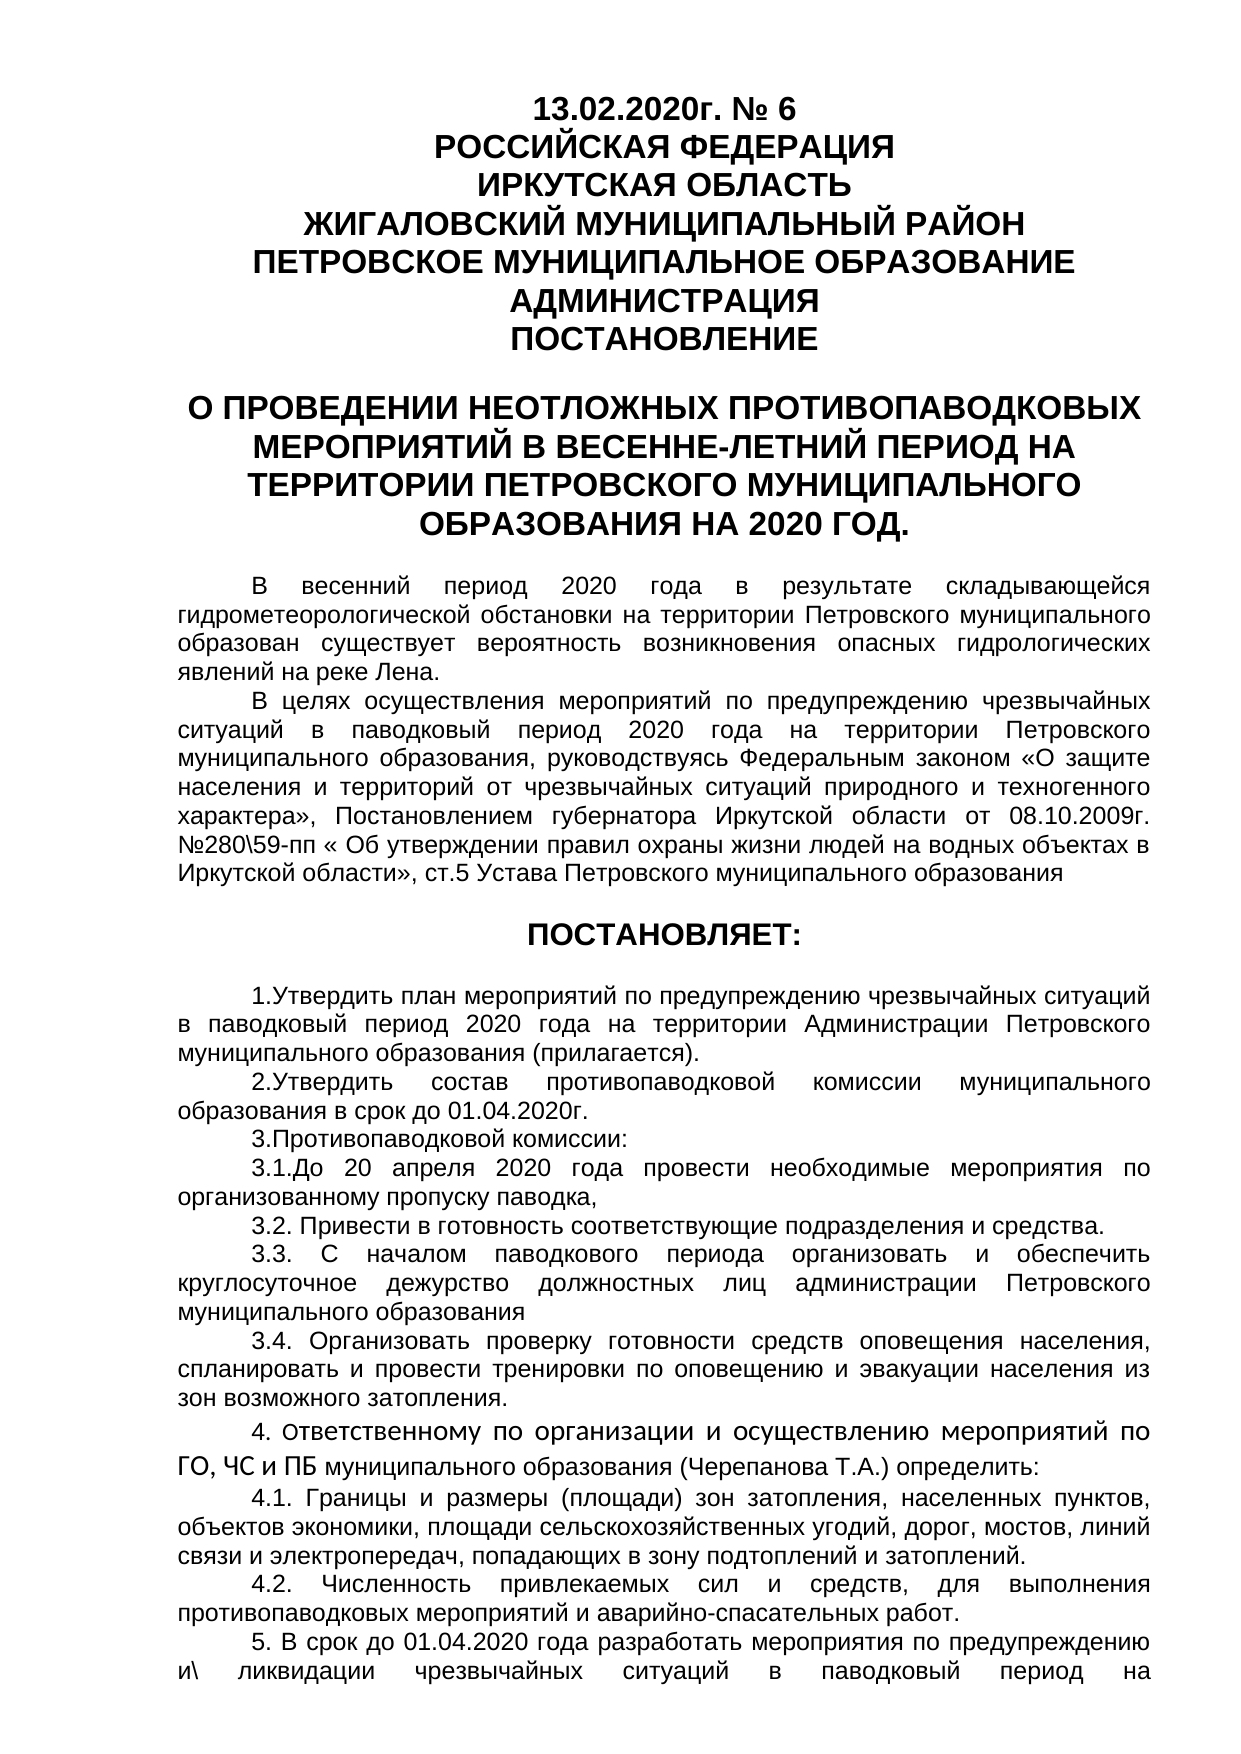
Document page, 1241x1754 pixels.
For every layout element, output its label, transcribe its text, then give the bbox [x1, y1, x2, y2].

subtitle АДМИНИСТРАЦИЯ [177, 281, 1152, 319]
text ПОСТАНОВЛЯЕТ: [177, 916, 1152, 952]
subtitle ИРКУТСКАЯ ОБЛАСТЬ [177, 166, 1152, 204]
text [177, 1627, 1152, 1684]
text 4.2. Численность привлекаемых сил и средств, для выполнения противопаводковых мероприятий и аварийно-спасательных работ. [177, 1569, 1152, 1627]
text ПОСТАНОВЛЕНИЕ [177, 319, 1152, 358]
text В весенний период 2020 года в результате складывающейся гидрометеорологической обстановки на территории Петровского муниципального образован существует вероятность возникновения опасных гидрологических явлений на реке Лена. [177, 571, 1152, 686]
subtitle 13.02.2020г. № 6 [177, 89, 1152, 127]
subtitle ПЕТРОВСКОЕ МУНИЦИПАЛЬНОЕ ОБРАЗОВАНИЕ [177, 242, 1152, 281]
text 4. Ответственному по организации и осуществлению мероприятий по ГО, ЧС и ПБ муниципального образования (Черепанова Т.А.) определить: [177, 1412, 1152, 1483]
text 2.Утвердить состав противопаводковой комиссии муниципального образования в срок до 01.04.2020г. [177, 1067, 1152, 1124]
subtitle РОССИЙСКАЯ ФЕДЕРАЦИЯ [177, 127, 1152, 166]
text ЖИГАЛОВСКИЙ МУНИЦИПАЛЬНЫЙ РАЙОН [177, 204, 1152, 242]
text 3.3. С началом паводкового периода организовать и обеспечить круглосуточное дежурство должностных лиц администрации Петровского муниципального образования [177, 1239, 1152, 1326]
text В целях осуществления мероприятий по предупреждению чрезвычайных ситуаций в паводковый период 2020 года на территории Петровского муниципального образования, руководствуясь Федеральным законом «О защите населения и территорий от чрезвычайных ситуаций природного и техногенного характера», Постановлением губернатора Иркутской области от 08.10.2009г. №280\59-пп « Об утверждении правил охраны жизни людей на водных объектах в Иркутской области», ст.5 Устава Петровского муниципального образования [177, 686, 1152, 887]
text 3.4. Организовать проверку готовности средств оповещения населения, спланировать и провести тренировки по оповещению и эвакуации населения из зон возможного затопления. [177, 1326, 1152, 1412]
text 3.1.До 20 апреля 2020 года провести необходимые мероприятия по организованному пропуску паводка, [177, 1153, 1152, 1211]
text 1.Утвердить план мероприятий по предупреждению чрезвычайных ситуаций в паводковый период 2020 года на территории Администрации Петровского муниципального образования (прилагается). [177, 981, 1152, 1067]
text 4.1. Границы и размеры (площади) зон затопления, населенных пунктов, объектов экономики, площади сельскохозяйственных угодий, дорог, мостов, линий связи и электропередач, попадающих в зону подтоплений и затоплений. [177, 1483, 1152, 1569]
text 3.Противопаводковой комиссии: [177, 1124, 1152, 1153]
text 3.2. Привести в готовность соответствующие подразделения и средства. [177, 1211, 1152, 1239]
text О ПРОВЕДЕНИИ НЕОТЛОЖНЫХ ПРОТИВОПАВОДКОВЫХ МЕРОПРИЯТИЙ В ВЕСЕННЕ-ЛЕТНИЙ ПЕРИОД НА ТЕРРИТОРИИ ПЕТРОВСКОГО МУНИЦИПАЛЬНОГО ОБРАЗОВАНИЯ НА 2020 ГОД. [177, 388, 1152, 542]
